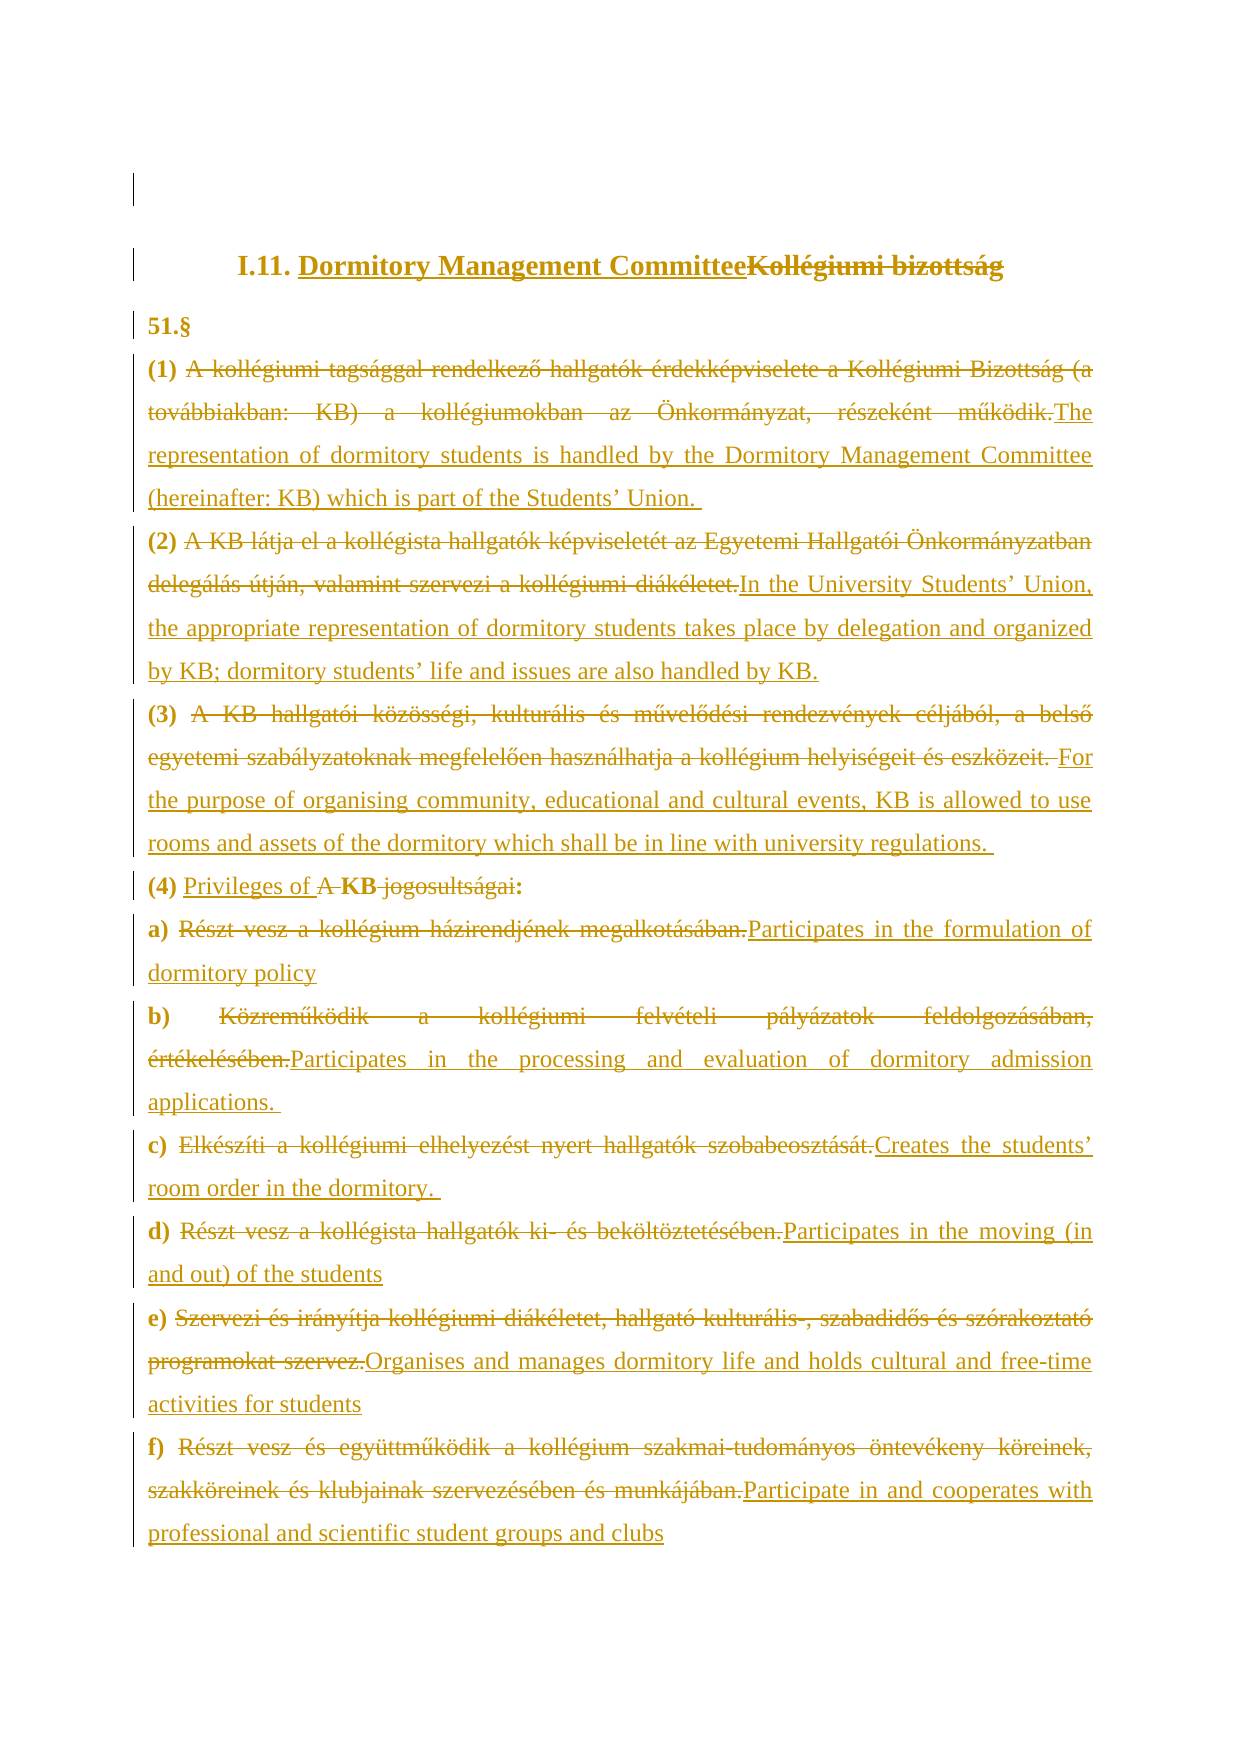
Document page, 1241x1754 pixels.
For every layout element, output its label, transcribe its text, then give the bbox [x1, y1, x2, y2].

text e) [148, 1303, 1093, 1418]
text b) [148, 1001, 1093, 1116]
text (3) [148, 699, 1093, 857]
text a) [148, 914, 1093, 986]
text (2) [148, 526, 1093, 638]
text (1) [148, 354, 1093, 465]
text c) [148, 1130, 1093, 1202]
text f) [148, 1432, 1093, 1547]
text (4) KB: [148, 871, 1093, 900]
text I.11. [148, 248, 1093, 281]
text 51.§ [148, 311, 1093, 339]
text d) [148, 1216, 1093, 1288]
text (2) [148, 639, 1093, 684]
text (1) [148, 467, 1093, 512]
